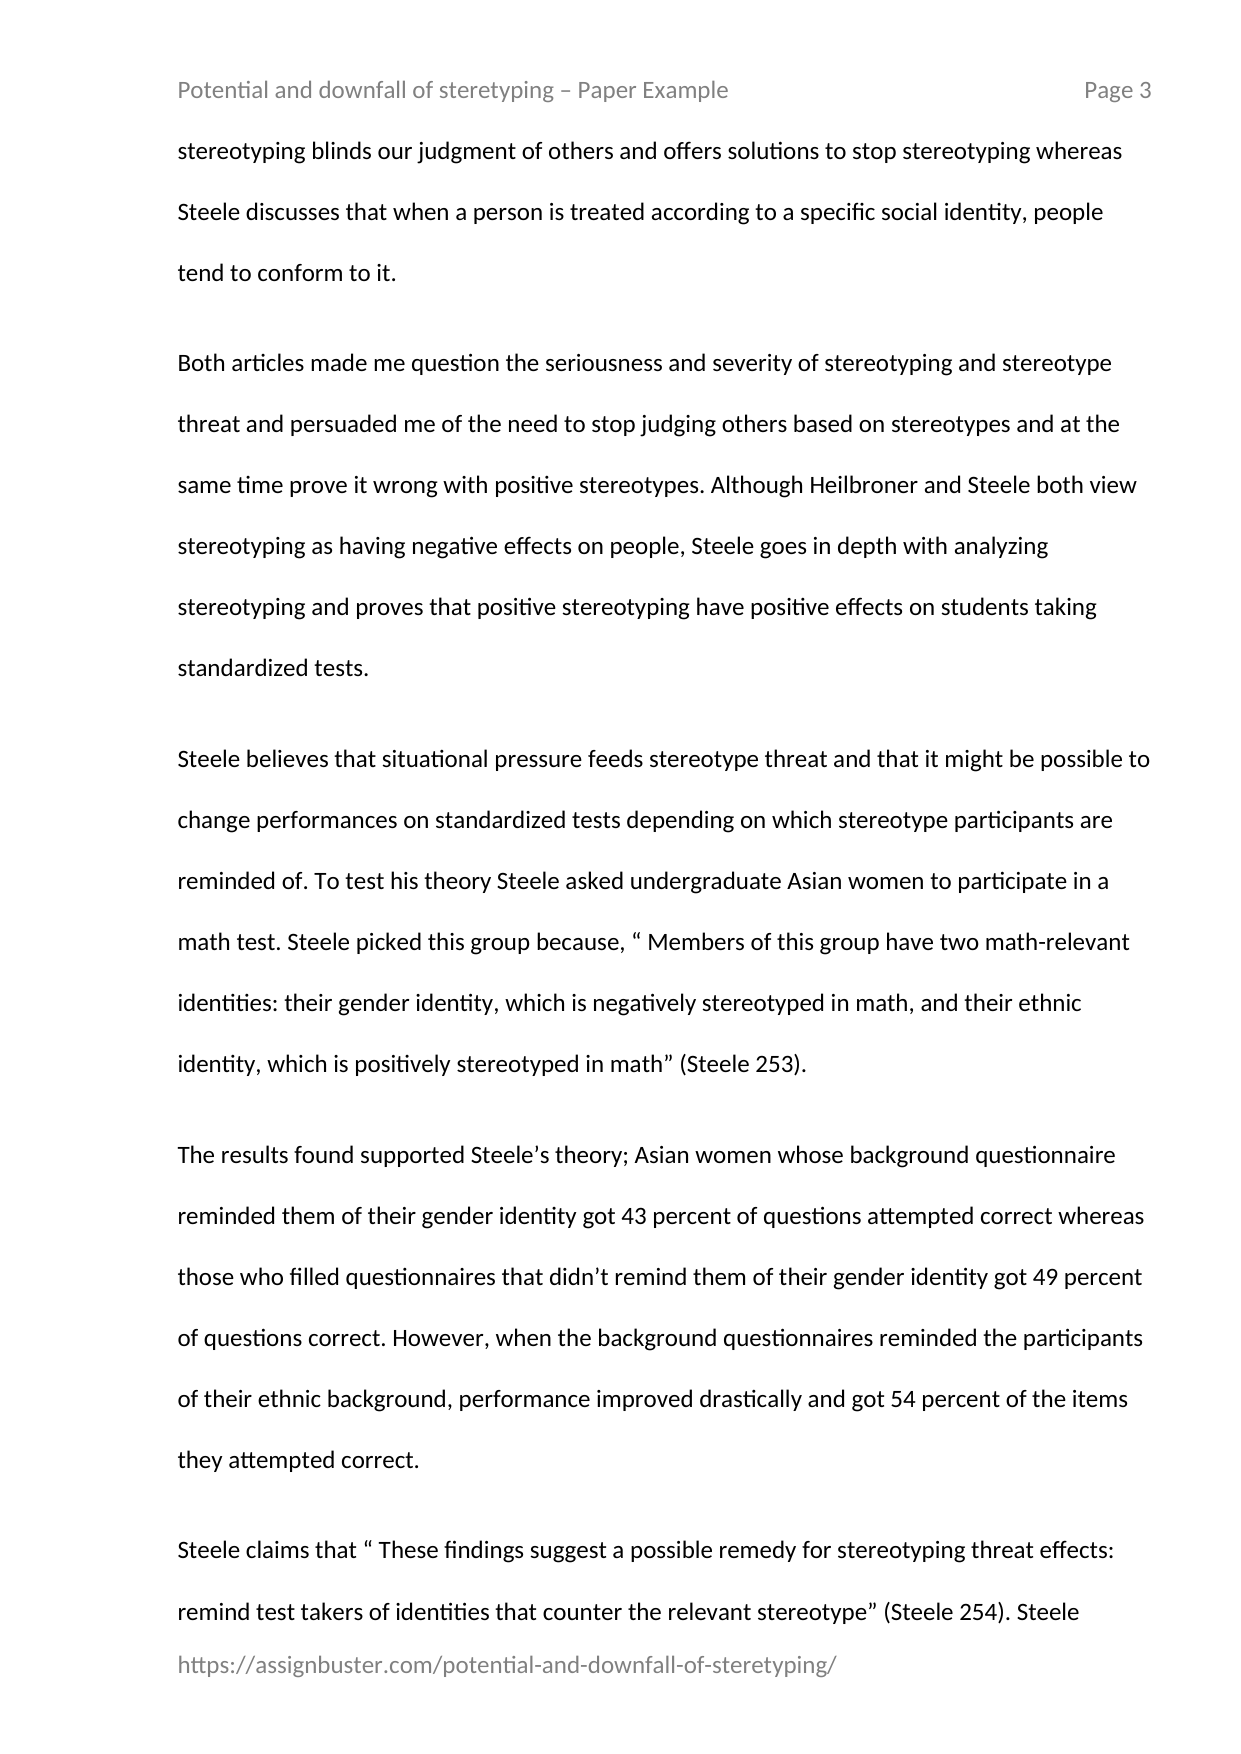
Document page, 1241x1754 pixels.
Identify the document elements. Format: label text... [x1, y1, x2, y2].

text The results found supported Steele’s theory; Asian women whose background questionnaire reminded them of their gender identity got 43 percent of questions attempted correct whereas those who filled questionnaires that didn’t remind them of their gender identity got 49 percent of questions correct. However, when the background questionnaires reminded the participants of their ethnic background, performance improved drastically and got 54 percent of the items they attempted correct. [177, 1139, 1152, 1474]
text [177, 1534, 1152, 1626]
text Both articles made me question the seriousness and severity of stereotyping and stereotype threat and persuaded me of the need to stop judging others based on stereotypes and at the same time prove it wrong with positive stereotypes. Although Heilbroner and Steele both view stereotyping as having negative effects on people, Steele goes in depth with analyzing stereotyping and proves that positive stereotyping have positive effects on students taking standardized tests. [177, 347, 1152, 683]
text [177, 135, 1152, 287]
text Steele believes that situational pressure feeds stereotype threat and that it might be possible to change performances on standardized tests depending on which stereotype participants are reminded of. To test his theory Steele asked undergraduate Asian women to participate in a math test. Steele picked this group because, “ Members of this group have two math-relevant identities: their gender identity, which is negatively stereotyped in math, and their ethnic identity, which is positively stereotyped in math” (Steele 253). [177, 743, 1152, 1079]
